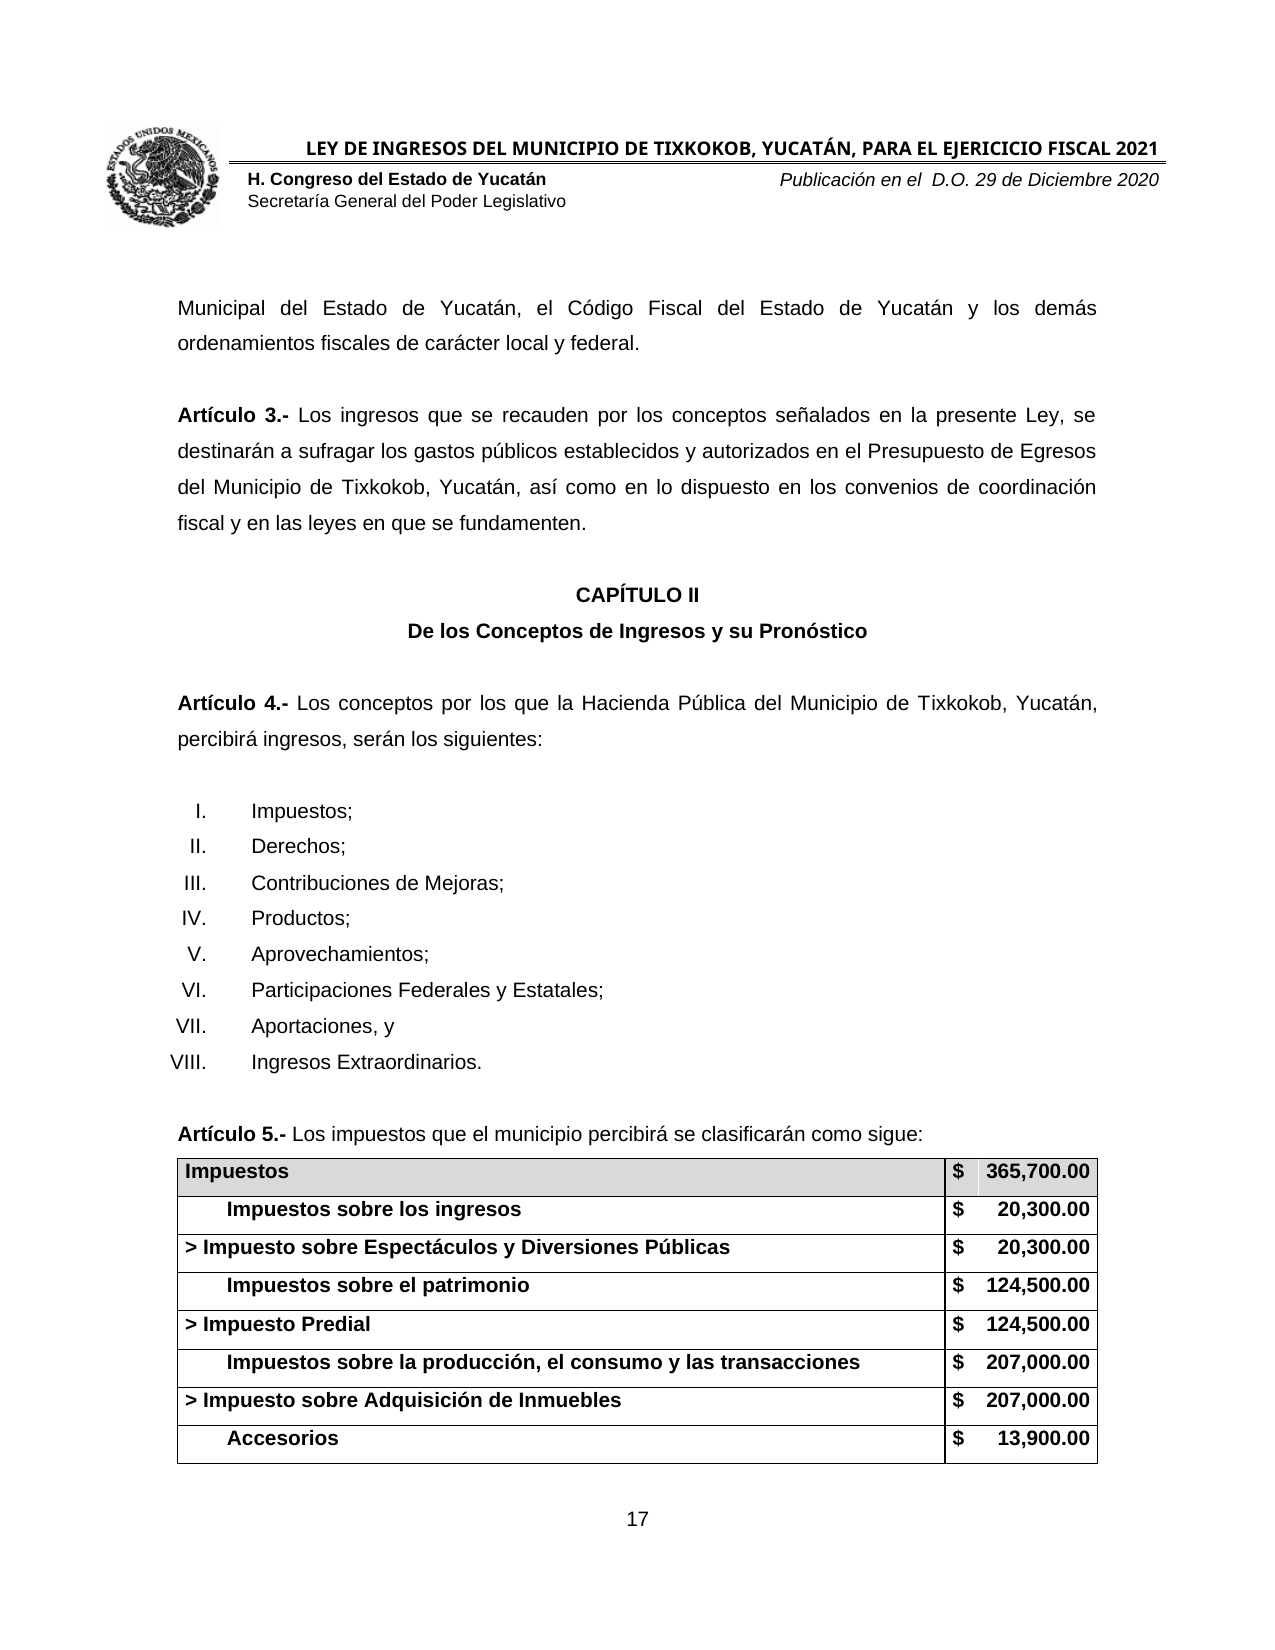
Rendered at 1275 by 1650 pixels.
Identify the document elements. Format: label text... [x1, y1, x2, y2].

text CAPÍTULO II [177, 583, 1098, 607]
text Artículo 3.- Los ingresos que se recauden por los conceptos señalados en la presente Ley, se destinarán a sufragar los gastos públicos establecidos y autorizados en el Presupuesto de Egresos del Municipio de Tixkokob, Yucatán, así como en lo dispuesto en los convenios de coordinación fiscal y en las leyes en que se fundamenten. [177, 403, 1098, 535]
table_header $ [946, 1159, 978, 1196]
list Impuestos; [207, 798, 1098, 822]
table_cell Impuestos sobre el patrimonio [178, 1273, 944, 1310]
text De los Conceptos de Ingresos y su Pronóstico [177, 619, 1098, 643]
table_cell 20,300.00 [979, 1197, 1097, 1234]
table_cell Impuestos sobre los ingresos [178, 1197, 944, 1234]
table_cell > Impuesto sobre Espectáculos y Diversiones Públicas [178, 1235, 944, 1272]
table_cell 124,500.00 [979, 1273, 1097, 1310]
table_cell $ [946, 1197, 978, 1234]
list Productos; [207, 906, 1098, 930]
table_cell $ [946, 1273, 978, 1310]
list Aprovechamientos; [207, 942, 1098, 966]
table_cell $ [946, 1311, 978, 1348]
table_cell $ [946, 1426, 978, 1463]
table_header Impuestos [178, 1159, 944, 1196]
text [177, 295, 1098, 355]
table_cell $ [946, 1350, 978, 1387]
table_cell Accesorios [178, 1426, 944, 1463]
list Contribuciones de Mejoras; [207, 870, 1098, 894]
table_cell 20,300.00 [979, 1235, 1097, 1272]
table_cell > Impuesto sobre Adquisición de Inmuebles [178, 1388, 944, 1425]
list Ingresos Extraordinarios. [207, 1050, 1098, 1074]
table_header 365,700.00 [979, 1159, 1097, 1196]
table_cell 207,000.00 [979, 1388, 1097, 1425]
table_cell 124,500.00 [979, 1311, 1097, 1348]
table_cell 13,900.00 [979, 1426, 1097, 1463]
list Derechos; [207, 834, 1098, 858]
text Artículo 5.- Los impuestos que el municipio percibirá se clasificarán como sigue: [177, 1122, 1098, 1146]
table_cell Impuestos sobre la producción, el consumo y las transacciones [178, 1350, 944, 1387]
table_cell $ [946, 1235, 978, 1272]
table_cell 207,000.00 [979, 1350, 1097, 1387]
list Aportaciones, y [207, 1014, 1098, 1038]
list Participaciones Federales y Estatales; [207, 978, 1098, 1002]
table_cell $ [946, 1388, 978, 1425]
table_cell > Impuesto Predial [178, 1311, 944, 1348]
text Artículo 4.- Los conceptos por los que la Hacienda Pública del Municipio de Tixkokob, Yucatán, percibirá ingresos, serán los siguientes: [177, 691, 1098, 751]
